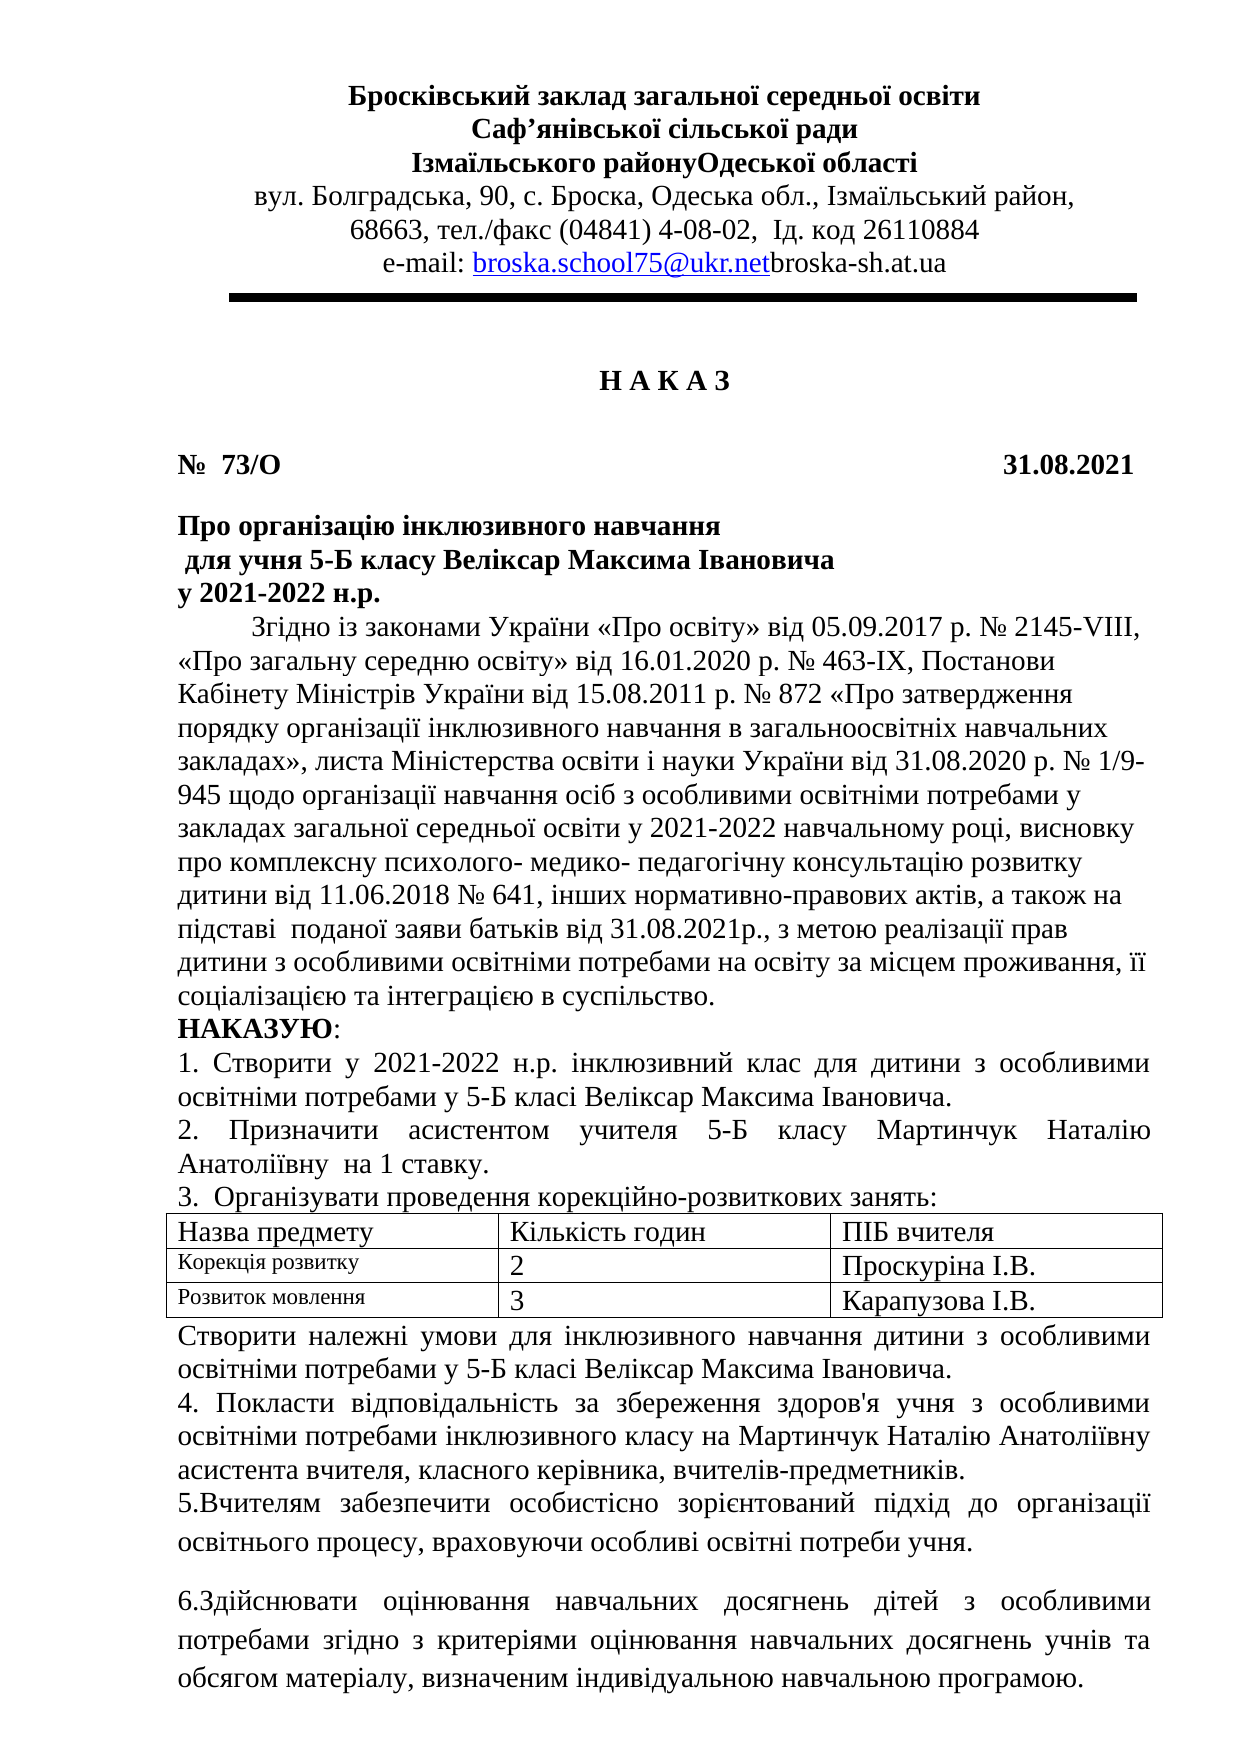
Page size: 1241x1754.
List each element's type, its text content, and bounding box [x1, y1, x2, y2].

text Згідно із законами України «Про освіту» від 05.09.2017 р. № 2145-VIII, «Про загальну середню освіту» від 16.01.2020 р. № 463-IX, Постанови Кабінету Міністрів України від 15.08.2011 р. № 872 «Про затвердження порядку організації інклюзивного навчання в загальноосвітніх навчальних закладах», листа Міністерства освіти і науки України від 31.08.2020 р. № 1/9-945 щодо організації навчання осіб з особливими освітніми потребами у закладах загальної середньої освіти у 2021-2022 навчальному році, висновку про комплексну психолого- медико- педагогічну консультацію розвитку дитини від 11.06.2018 № 641, інших нормативно-правових актів, а також на підставі поданої заяви батьків від 31.08.2021р., з метою реалізації прав дитини з особливими освітніми потребами на освіту за місцем проживання, її соціалізацією та інтеграцією в суспільство. [177, 609, 1152, 1012]
text для учня 5-Б класу Веліксар Максима Івановича [177, 542, 1152, 576]
table_header Кількість годин [499, 1214, 830, 1247]
text 6.Здійснювати оцінювання навчальних досягнень дітей з особливими потребами згідно з критеріями оцінювання навчальних досягнень учнів та обсягом матеріалу, визначеним індивідуальною навчальною програмою. [177, 1583, 1152, 1694]
text у 2021-2022 н.р. [177, 576, 1152, 609]
text 2. Призначити асистентом учителя 5-Б класу Мартинчук Наталію Анатоліївну на 1 ставку. [177, 1112, 1152, 1179]
table_cell 2 [499, 1249, 830, 1282]
text Бросківський заклад загальної середньої освіти [177, 78, 1152, 111]
table_cell Проскуріна І.В. [831, 1249, 1162, 1282]
table_cell Розвиток мовлення [167, 1283, 498, 1317]
table_cell Карапузова І.В. [831, 1283, 1162, 1317]
text Н А К А З [177, 363, 1152, 397]
text Створити належні умови для інклюзивного навчання дитини з особливими освітніми потребами у 5-Б класі Веліксар Максима Івановича. [177, 1318, 1152, 1385]
text НАКАЗУЮ: [177, 1012, 1152, 1045]
table_cell 3 [499, 1283, 830, 1317]
table_header Назва предмету [167, 1214, 498, 1247]
text Ізмаїльського районуОдеської області [177, 145, 1152, 178]
text 3. Організувати проведення корекційно-розвиткових занять: [177, 1179, 1152, 1213]
text 5.Вчителям забезпечити особистісно зорієнтований підхід до організації освітнього процесу, враховуючи особливі освітні потреби учня. [177, 1485, 1152, 1557]
text 4. Покласти відповідальність за збереження здоров'я учня з особливими освітніми потребами інклюзивного класу на Мартинчук Наталію Анатоліївну асистента вчителя, класного керівника, вчителів-предметників. [177, 1385, 1152, 1485]
text 1. Створити у 2021-2022 н.р. інклюзивний клас для дитини з особливими освітніми потребами у 5-Б класі Веліксар Максима Івановича. [177, 1045, 1152, 1112]
text 68663, тел./факс (04841) 4-08-02, Ід. код 26110884 [177, 212, 1152, 246]
text № 73/О 31.08.2021 [177, 447, 1152, 480]
text вул. Болградська, 90, с. Броска, Одеська обл., Ізмаїльський район, [177, 178, 1152, 212]
table_cell Корекція розвитку [167, 1249, 498, 1282]
text Про організацію інклюзивного навчання [177, 508, 1152, 542]
text Саф’янівської сільської ради [177, 111, 1152, 145]
text e-mail: broska.school75@ukr.netbroska-sh.at.ua [177, 246, 1152, 279]
table_header ПІБ вчителя [831, 1214, 1162, 1247]
